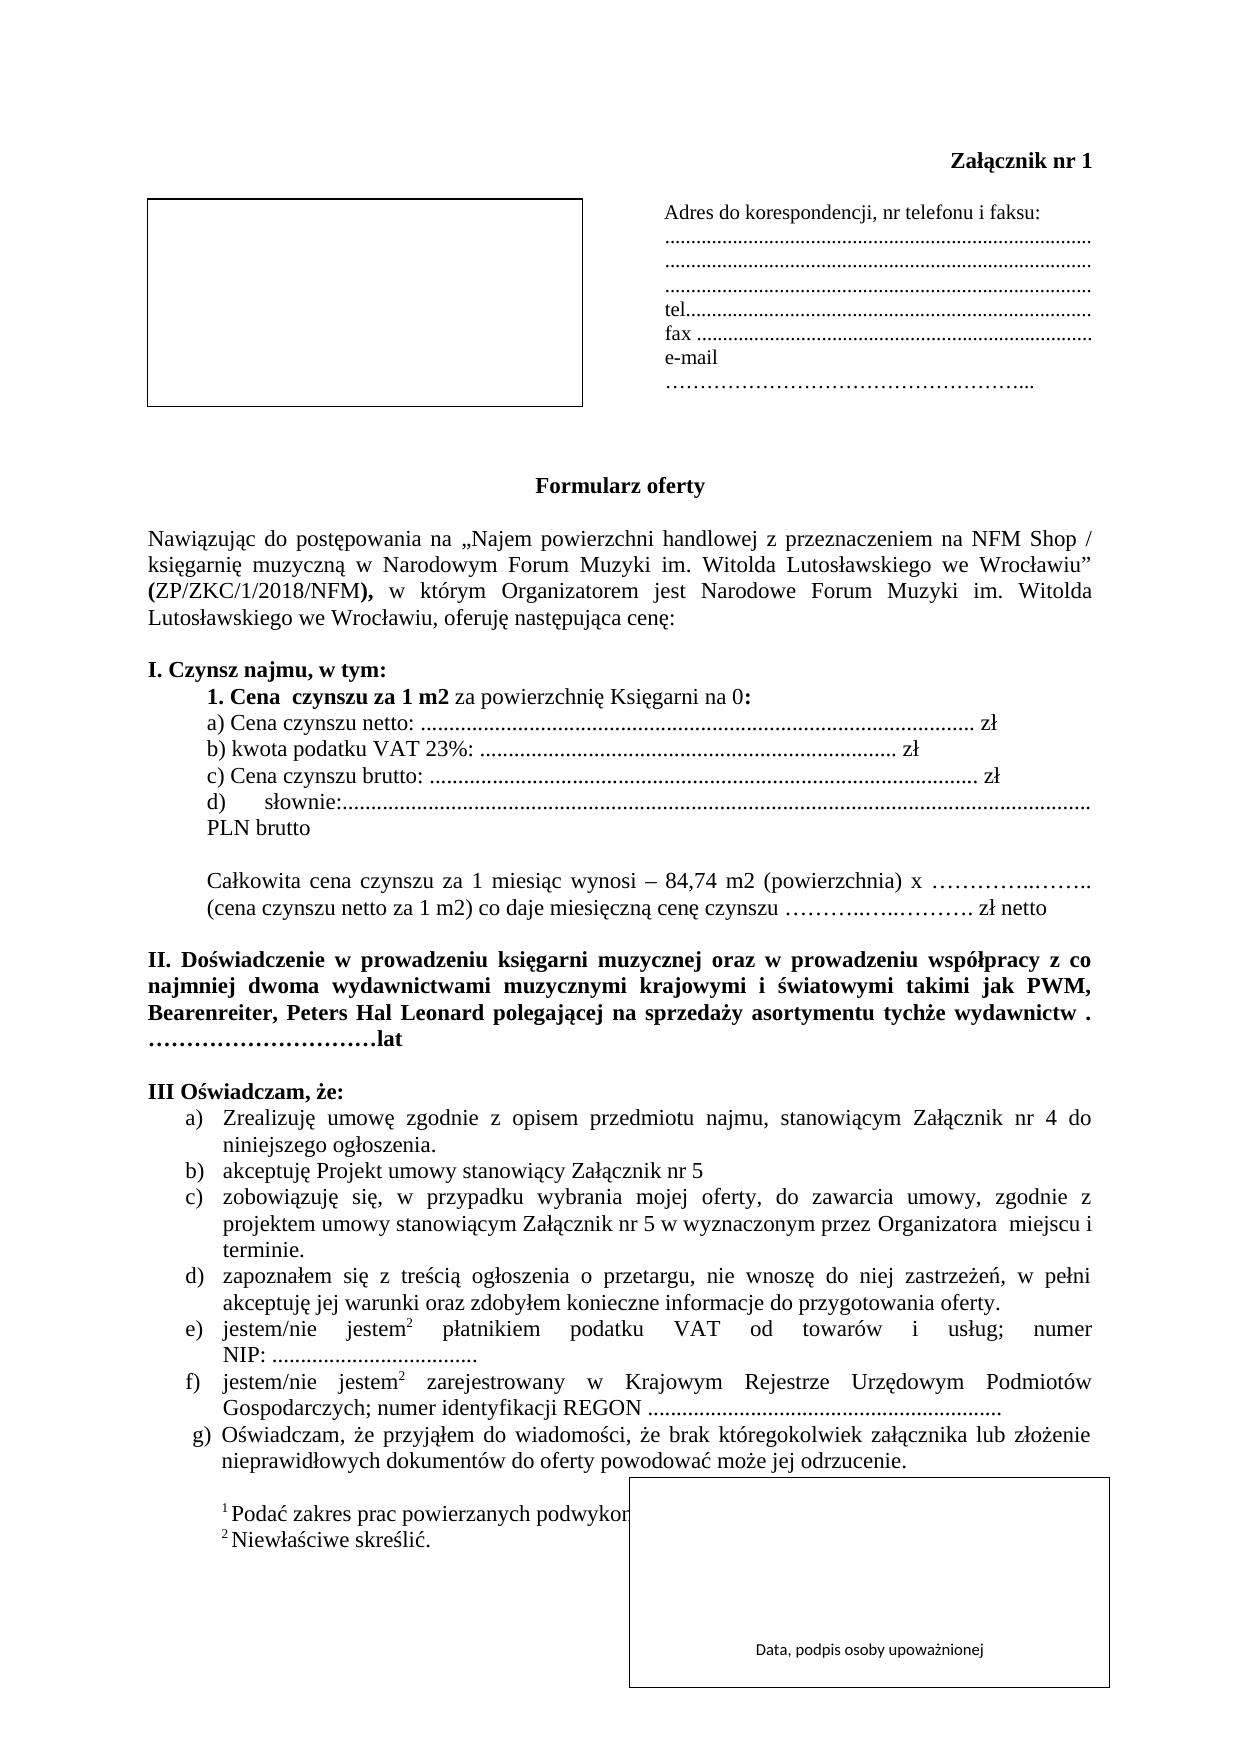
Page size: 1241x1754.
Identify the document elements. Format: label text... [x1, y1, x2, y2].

list akceptuję Projekt umowy stanowiący Załącznik nr 5 [185, 1157, 1093, 1183]
text II. Doświadczenie w prowadzeniu księgarni muzycznej oraz w prowadzeniu współpracy z co najmniej dwoma wydawnictwami muzycznymi krajowymi i światowymi takimi jak PWM, Bearenreiter, Peters Hal Leonard polegającej na sprzedaży asortymentu tychże wydawnictw .…………………………lat [148, 946, 1093, 1052]
list jestem/nie jestem2 zarejestrowany w Krajowym Rejestrze Urzędowym Podmiotów Gospodarczych; numer identyfikacji REGON .............................................................. [185, 1368, 1093, 1421]
text Nawiązując do postępowania na „Najem powierzchni handlowej z przeznaczeniem na NFM Shop / księgarnię muzyczną w Narodowym Forum Muzyki im. Witolda Lutosławskiego we Wrocławiu” (ZP/ZKC/1/2018/NFM), w którym Organizatorem jest Narodowe Forum Muzyki im. Witolda Lutosławskiego we Wrocławiu, oferuję następująca cenę: [148, 524, 1093, 630]
text 1. Cena czynszu za 1 m2 za powierzchnię Księgarni na 0: [207, 683, 1093, 709]
text 1 Podać zakres prac powierzanych podwykonawcom [221, 1500, 629, 1526]
text I. Czynsz najmu, w tym: [148, 656, 1093, 683]
text Adres do korespondencji, nr telefonu i faksu: [664, 200, 1093, 224]
list zapoznałem się z treścią ogłoszenia o przetargu, nie wnoszę do niej zastrzeżeń, w pełni akceptuję jej warunki oraz zdobyłem konieczne informacje do przygotowania oferty. [185, 1262, 1093, 1315]
text tel.............................................................................. [664, 297, 1093, 321]
list Oświadczam, że przyjąłem do wiadomości, że brak któregokolwiek załącznika lub złożenie nieprawidłowych dokumentów do oferty powodować może jej odrzucenie. [192, 1421, 1093, 1473]
text fax ............................................................................ [664, 321, 1093, 345]
text Załącznik nr 1 [148, 148, 1093, 174]
text d) słownie:................................................................................................................................... PLN brutto [207, 788, 1093, 841]
text Formularz oferty [148, 472, 1093, 498]
text 2 Niewłaściwe skreślić. [221, 1526, 629, 1552]
list zobowiązuję się, w przypadku wybrania mojej oferty, do zawarcia umowy, zgodnie z projektem umowy stanowiącym Załącznik nr 5 w wyznaczonym przez Organizatora miejscu i terminie. [185, 1183, 1093, 1262]
list Zrealizuję umowę zgodnie z opisem przedmiotu najmu, stanowiącym Załącznik nr 4 do niniejszego ogłoszenia. [185, 1104, 1093, 1157]
list jestem/nie jestem2 płatnikiem podatku VAT od towarów i usług; numer NIP: .................................... [185, 1315, 1093, 1368]
text .................................................................................................................................................................... [664, 248, 1093, 297]
text a) Cena czynszu netto: ................................................................................................. zł [207, 709, 1093, 735]
text .................................................................................. [664, 224, 1093, 248]
text e-mail ……………………………………………... [664, 345, 1093, 393]
text III Oświadczam, że: [148, 1078, 1093, 1104]
text Całkowita cena czynszu za 1 miesiąc wynosi – 84,74 m2 (powierzchnia) x …………..……..(cena czynszu netto za 1 m2) co daje miesięczną cenę czynszu ………..…..………. zł netto [207, 867, 1093, 920]
text c) Cena czynszu brutto: ................................................................................................ zł [207, 762, 1093, 788]
text b) kwota podatku VAT 23%: ......................................................................... zł [207, 735, 1093, 762]
